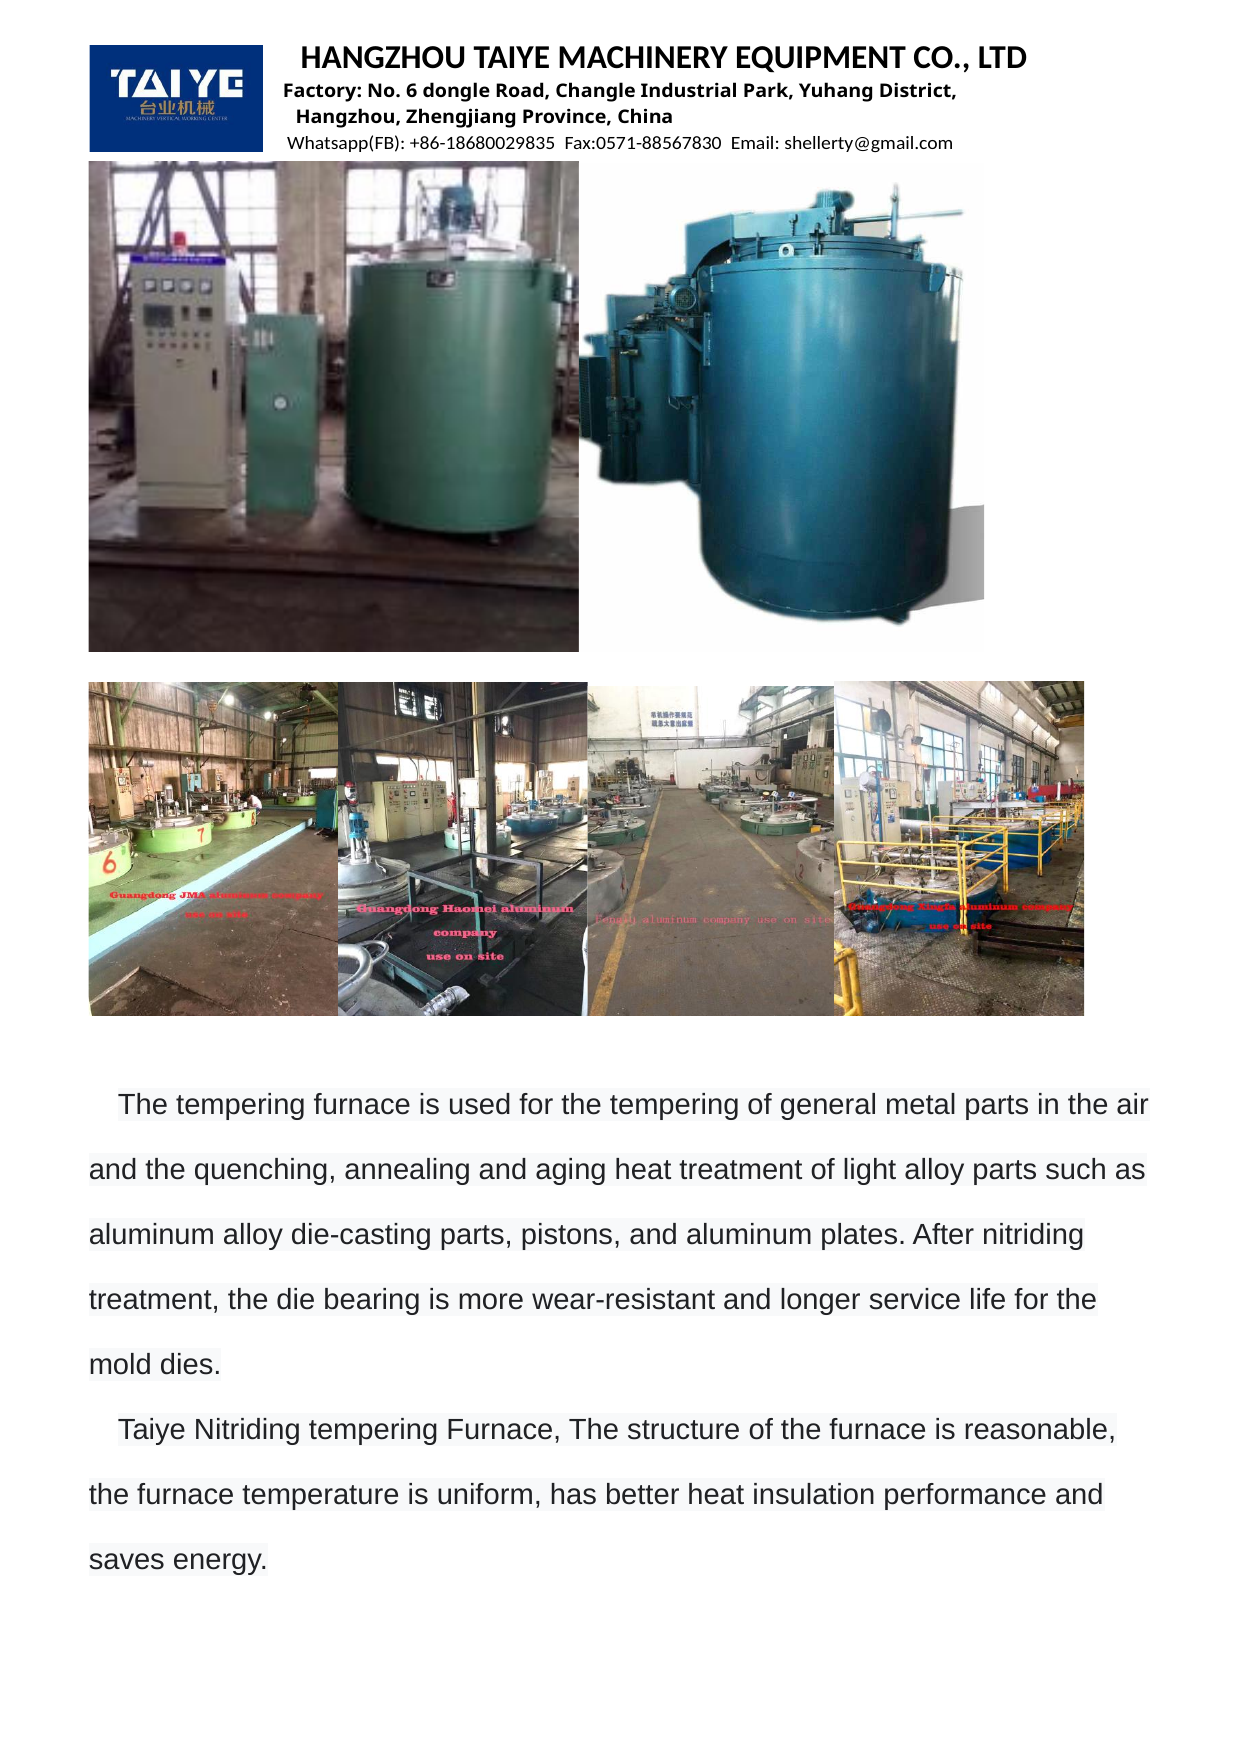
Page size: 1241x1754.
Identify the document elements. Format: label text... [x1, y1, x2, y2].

list The tempering furnace is used for the tempering of general metal parts in the air and the quenching, annealing and aging heat treatment of light alloy parts such as aluminum alloy die-casting parts, pistons, and aluminum plates. After nitriding treatment, the die bearing is more wear-resistant and longer service life for the mold dies. [88, 1072, 1152, 1397]
picture [89, 45, 263, 152]
list Taiye Nitriding tempering Furnace, The structure of the furnace is reasonable, the furnace temperature is uniform, has better heat insulation performance and saves energy. [88, 1397, 1152, 1592]
picture [88, 681, 1085, 1016]
picture [88, 161, 985, 652]
